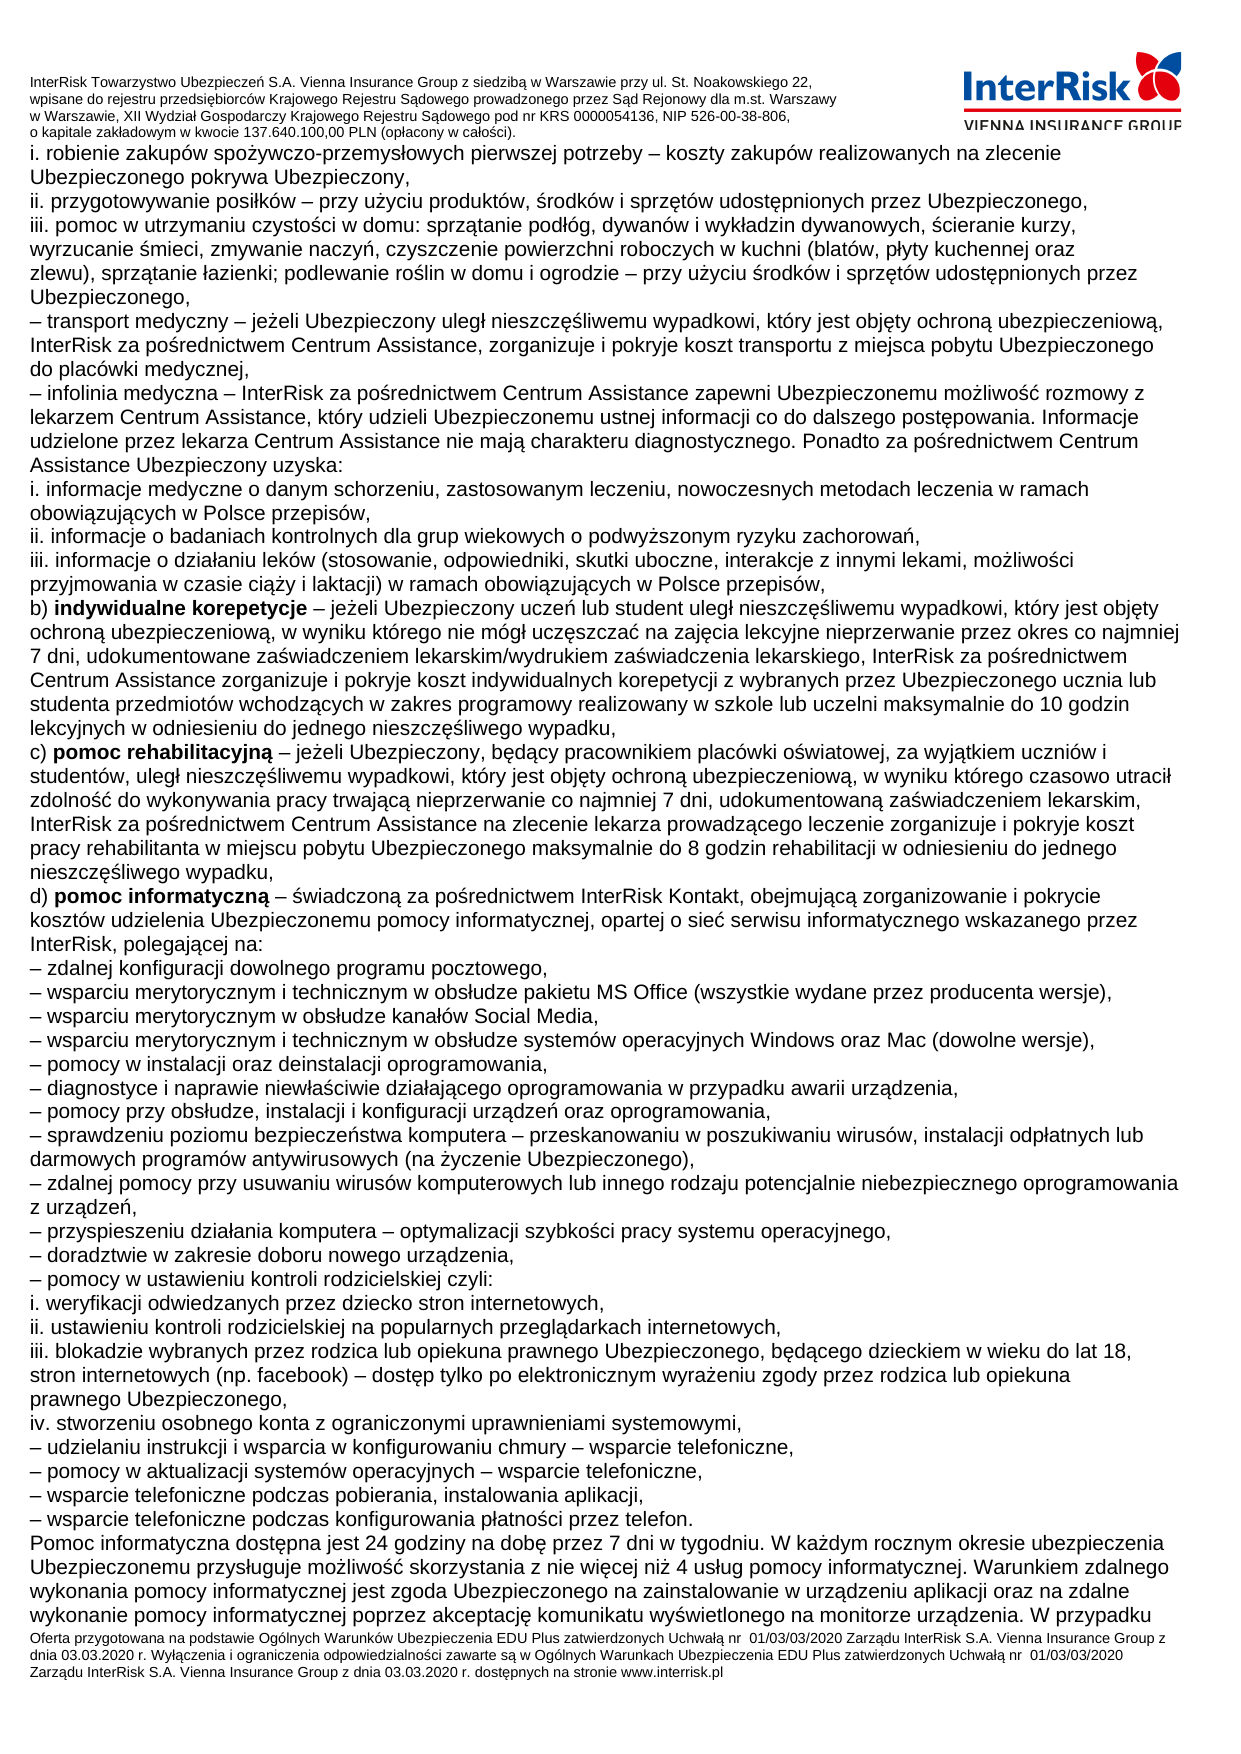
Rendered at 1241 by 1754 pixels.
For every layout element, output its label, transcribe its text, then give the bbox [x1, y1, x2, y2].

text – wsparcie telefoniczne podczas konfigurowania płatności przez telefon. [29, 1507, 1181, 1531]
text – pomocy w instalacji oraz deinstalacji oprogramowania, [29, 1051, 1181, 1075]
text – doradztwie w zakresie doboru nowego urządzenia, [29, 1243, 1181, 1267]
text i. informacje medyczne o danym schorzeniu, zastosowanym leczeniu, nowoczesnych metodach leczenia w ramach obowiązujących w Polsce przepisów, [29, 476, 1181, 524]
text – pomocy w aktualizacji systemów operacyjnych – wsparcie telefoniczne, [29, 1459, 1181, 1483]
text i. weryfikacji odwiedzanych przez dziecko stron internetowych, [29, 1291, 1181, 1315]
text iii. blokadzie wybranych przez rodzica lub opiekuna prawnego Ubezpieczonego, będącego dzieckiem w wieku do lat 18, stron internetowych (np. facebook) – dostęp tylko po elektronicznym wyrażeniu zgody przez rodzica lub opiekuna [29, 1339, 1181, 1387]
text ii. informacje o badaniach kontrolnych dla grup wiekowych o podwyższonym ryzyku zachorowań, [29, 524, 1181, 548]
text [29, 1531, 1181, 1626]
text – infolinia medyczna – InterRisk za pośrednictwem Centrum Assistance zapewni Ubezpieczonemu możliwość rozmowy z lekarzem Centrum Assistance, który udzieli Ubezpieczonemu ustnej informacji co do dalszego postępowania. Informacje [29, 381, 1181, 428]
text – pomocy w ustawieniu kontroli rodzicielskiej czyli: [29, 1267, 1181, 1291]
text ii. przygotowywanie posiłków – przy użyciu produktów, środków i sprzętów udostępnionych przez Ubezpieczonego, [29, 189, 1181, 213]
text ii. ustawieniu kontroli rodzicielskiej na popularnych przeglądarkach internetowych, [29, 1315, 1181, 1339]
text – zdalnej konfiguracji dowolnego programu pocztowego, [29, 956, 1181, 979]
text – pomocy przy obsłudze, instalacji i konfiguracji urządzeń oraz oprogramowania, [29, 1099, 1181, 1123]
text udzielone przez lekarza Centrum Assistance nie mają charakteru diagnostycznego. Ponadto za pośrednictwem Centrum Assistance Ubezpieczony uzyska: [29, 428, 1181, 476]
text d) pomoc informatyczną – świadczoną za pośrednictwem InterRisk Kontakt, obejmującą zorganizowanie i pokrycie kosztów udzielenia Ubezpieczonemu pomocy informatycznej, opartej o sieć serwisu informatycznego wskazanego przez InterRisk, polegającej na: [29, 884, 1181, 956]
text iv. stworzeniu osobnego konta z ograniczonymi uprawnieniami systemowymi, [29, 1411, 1181, 1435]
text do placówki medycznej, [29, 357, 1181, 381]
text iii. pomoc w utrzymaniu czystości w domu: sprzątanie podłóg, dywanów i wykładzin dywanowych, ścieranie kurzy, wyrzucanie śmieci, zmywanie naczyń, czyszczenie powierzchni roboczych w kuchni (blatów, płyty kuchennej oraz [29, 213, 1181, 261]
text – wsparciu merytorycznym i technicznym w obsłudze systemów operacyjnych Windows oraz Mac (dowolne wersje), [29, 1027, 1181, 1051]
text iii. informacje o działaniu leków (stosowanie, odpowiedniki, skutki uboczne, interakcje z innymi lekami, możliwości przyjmowania w czasie ciąży i laktacji) w ramach obowiązujących w Polsce przepisów, [29, 548, 1181, 596]
text c) pomoc rehabilitacyjną – jeżeli Ubezpieczony, będący pracownikiem placówki oświatowej, za wyjątkiem uczniów i studentów, uległ nieszczęśliwemu wypadkowi, który jest objęty ochroną ubezpieczeniową, w wyniku którego czasowo utracił zdolność do wykonywania pracy trwającą nieprzerwanie co najmniej 7 dni, udokumentowaną zaświadczeniem lekarskim, InterRisk za pośrednictwem Centrum Assistance na zlecenie lekarza prowadzącego leczenie zorganizuje i pokryje koszt pracy rehabilitanta w miejscu pobytu Ubezpieczonego maksymalnie do 8 godzin rehabilitacji w odniesieniu do jednego nieszczęśliwego wypadku, [29, 740, 1181, 884]
text b) indywidualne korepetycje – jeżeli Ubezpieczony uczeń lub student uległ nieszczęśliwemu wypadkowi, który jest objęty ochroną ubezpieczeniową, w wyniku którego nie mógł uczęszczać na zajęcia lekcyjne nieprzerwanie przez okres co najmniej 7 dni, udokumentowane zaświadczeniem lekarskim/wydrukiem zaświadczenia lekarskiego, InterRisk za pośrednictwem Centrum Assistance zorganizuje i pokryje koszt indywidualnych korepetycji z wybranych przez Ubezpieczonego ucznia lub studenta przedmiotów wchodzących w zakres programowy realizowany w szkole lub uczelni maksymalnie do 10 godzin lekcyjnych w odniesieniu do jednego nieszczęśliwego wypadku, [29, 596, 1181, 740]
text – udzielaniu instrukcji i wsparcia w konfigurowaniu chmury – wsparcie telefoniczne, [29, 1435, 1181, 1459]
text i. robienie zakupów spożywczo-przemysłowych pierwszej potrzeby – koszty zakupów realizowanych na zlecenie Ubezpieczonego pokrywa Ubezpieczony, [29, 141, 1181, 189]
text zlewu), sprzątanie łazienki; podlewanie roślin w domu i ogrodzie – przy użyciu środków i sprzętów udostępnionych przez Ubezpieczonego, [29, 261, 1181, 309]
text – wsparciu merytorycznym i technicznym w obsłudze pakietu MS Office (wszystkie wydane przez producenta wersje), [29, 979, 1181, 1003]
text – zdalnej pomocy przy usuwaniu wirusów komputerowych lub innego rodzaju potencjalnie niebezpiecznego oprogramowania z urządzeń, [29, 1171, 1181, 1219]
text – diagnostyce i naprawie niewłaściwie działającego oprogramowania w przypadku awarii urządzenia, [29, 1075, 1181, 1099]
text – przyspieszeniu działania komputera – optymalizacji szybkości pracy systemu operacyjnego, [29, 1219, 1181, 1243]
text – transport medyczny – jeżeli Ubezpieczony uległ nieszczęśliwemu wypadkowi, który jest objęty ochroną ubezpieczeniową, InterRisk za pośrednictwem Centrum Assistance, zorganizuje i pokryje koszt transportu z miejsca pobytu Ubezpieczonego [29, 309, 1181, 357]
text prawnego Ubezpieczonego, [29, 1387, 1181, 1411]
text – wsparcie telefoniczne podczas pobierania, instalowania aplikacji, [29, 1483, 1181, 1507]
text – sprawdzeniu poziomu bezpieczeństwa komputera – przeskanowaniu w poszukiwaniu wirusów, instalacji odpłatnych lub darmowych programów antywirusowych (na życzenie Ubezpieczonego), [29, 1123, 1181, 1171]
text – wsparciu merytorycznym w obsłudze kanałów Social Media, [29, 1003, 1181, 1027]
